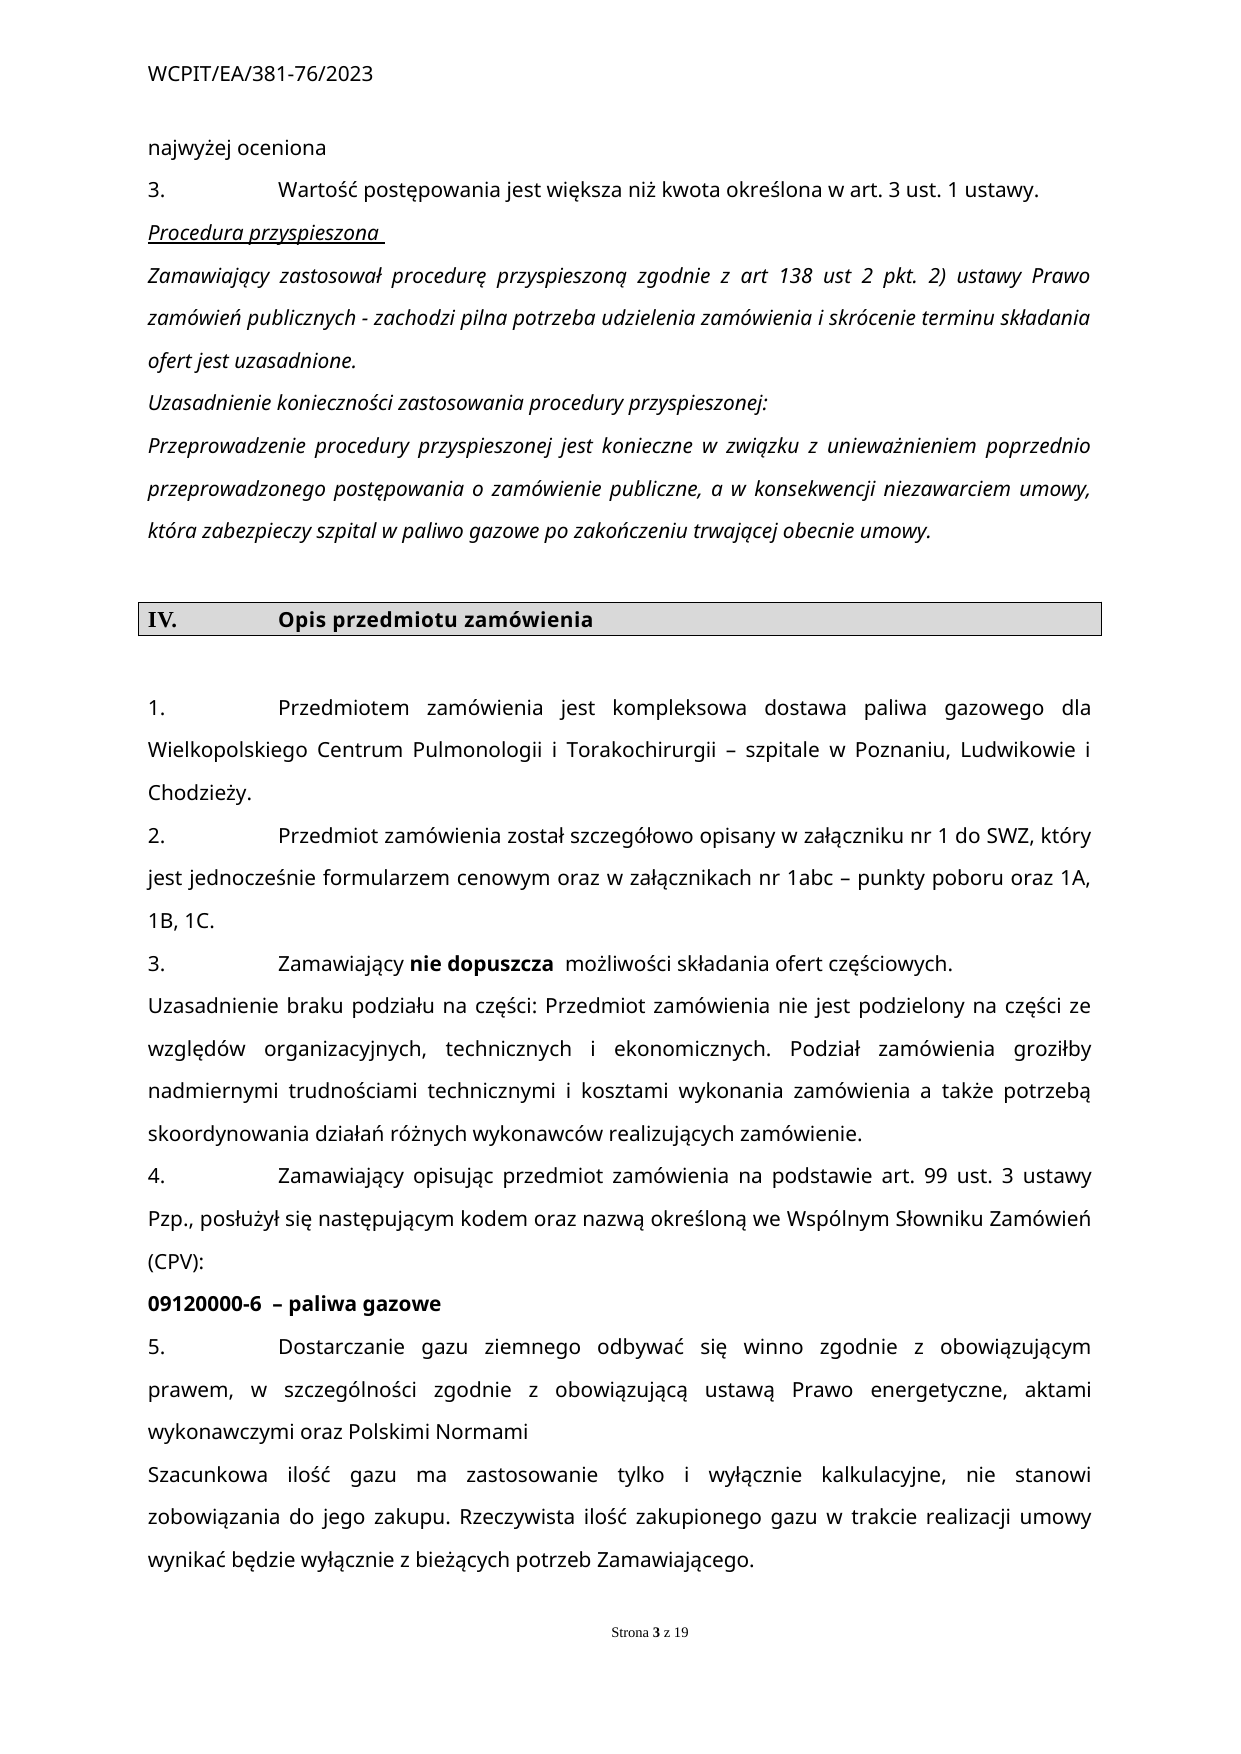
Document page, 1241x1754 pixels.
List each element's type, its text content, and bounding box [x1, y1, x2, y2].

list Zamawiający opisując przedmiot zamówienia na podstawie art. 99 ust. 3 ustawy Pzp., posłużył się następującym kodem oraz nazwą określoną we Wspólnym Słowniku Zamówień (CPV): [148, 1162, 1092, 1275]
list Wartość postępowania jest większa niż kwota określona w art. 3 ust. 1 ustawy. [148, 176, 1092, 204]
text Zamawiający zastosował procedurę przyspieszoną zgodnie z art 138 ust 2 pkt. 2) ustawy Prawo zamówień publicznych - zachodzi pilna potrzeba udzielenia zamówienia i skrócenie terminu składania ofert jest uzasadnione. [148, 261, 1092, 374]
text Przeprowadzenie procedury przyspieszonej jest konieczne w związku z unieważnieniem poprzednio przeprowadzonego postępowania o zamówienie publiczne, a w konsekwencji niezawarciem umowy, która zabezpieczy szpital w paliwo gazowe po zakończeniu trwającej obecnie umowy. [148, 431, 1092, 545]
list Dostarczanie gazu ziemnego odbywać się winno zgodnie z obowiązującym prawem, w szczególności zgodnie z obowiązującą ustawą Prawo energetyczne, aktami wykonawczymi oraz Polskimi Normami [148, 1332, 1092, 1446]
text Procedura przyspieszona [148, 218, 1092, 247]
text Uzasadnienie braku podziału na części: Przedmiot zamówienia nie jest podzielony na części ze względów organizacyjnych, technicznych i ekonomicznych. Podział zamówienia groziłby nadmiernymi trudnościami technicznymi i kosztami wykonania zamówienia a także potrzebą skoordynowania działań różnych wykonawców realizujących zamówienie. [148, 991, 1092, 1147]
list Przedmiot zamówienia został szczegółowo opisany w załączniku nr 1 do SWZ, który jest jednocześnie formularzem cenowym oraz w załącznikach nr 1abc – punkty poboru oraz 1A, 1B, 1C. [148, 821, 1092, 934]
list Zamawiający nie dopuszcza możliwości składania ofert częściowych. [148, 949, 1092, 977]
list Przedmiotem zamówienia jest kompleksowa dostawa paliwa gazowego dla Wielkopolskiego Centrum Pulmonologii i Torakochirurgii – szpitale w Poznaniu, Ludwikowie i Chodzieży. [148, 693, 1092, 807]
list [148, 133, 1092, 161]
text Uzasadnienie konieczności zastosowania procedury przyspieszonej: [148, 388, 1092, 417]
subtitle Opis przedmiotu zamówienia [139, 603, 1101, 635]
text Szacunkowa ilość gazu ma zastosowanie tylko i wyłącznie kalkulacyjne, nie stanowi zobowiązania do jego zakupu. Rzeczywista ilość zakupionego gazu w trakcie realizacji umowy wynikać będzie wyłącznie z bieżących potrzeb Zamawiającego. [148, 1460, 1092, 1573]
text 09120000-6 – paliwa gazowe [148, 1289, 1092, 1318]
